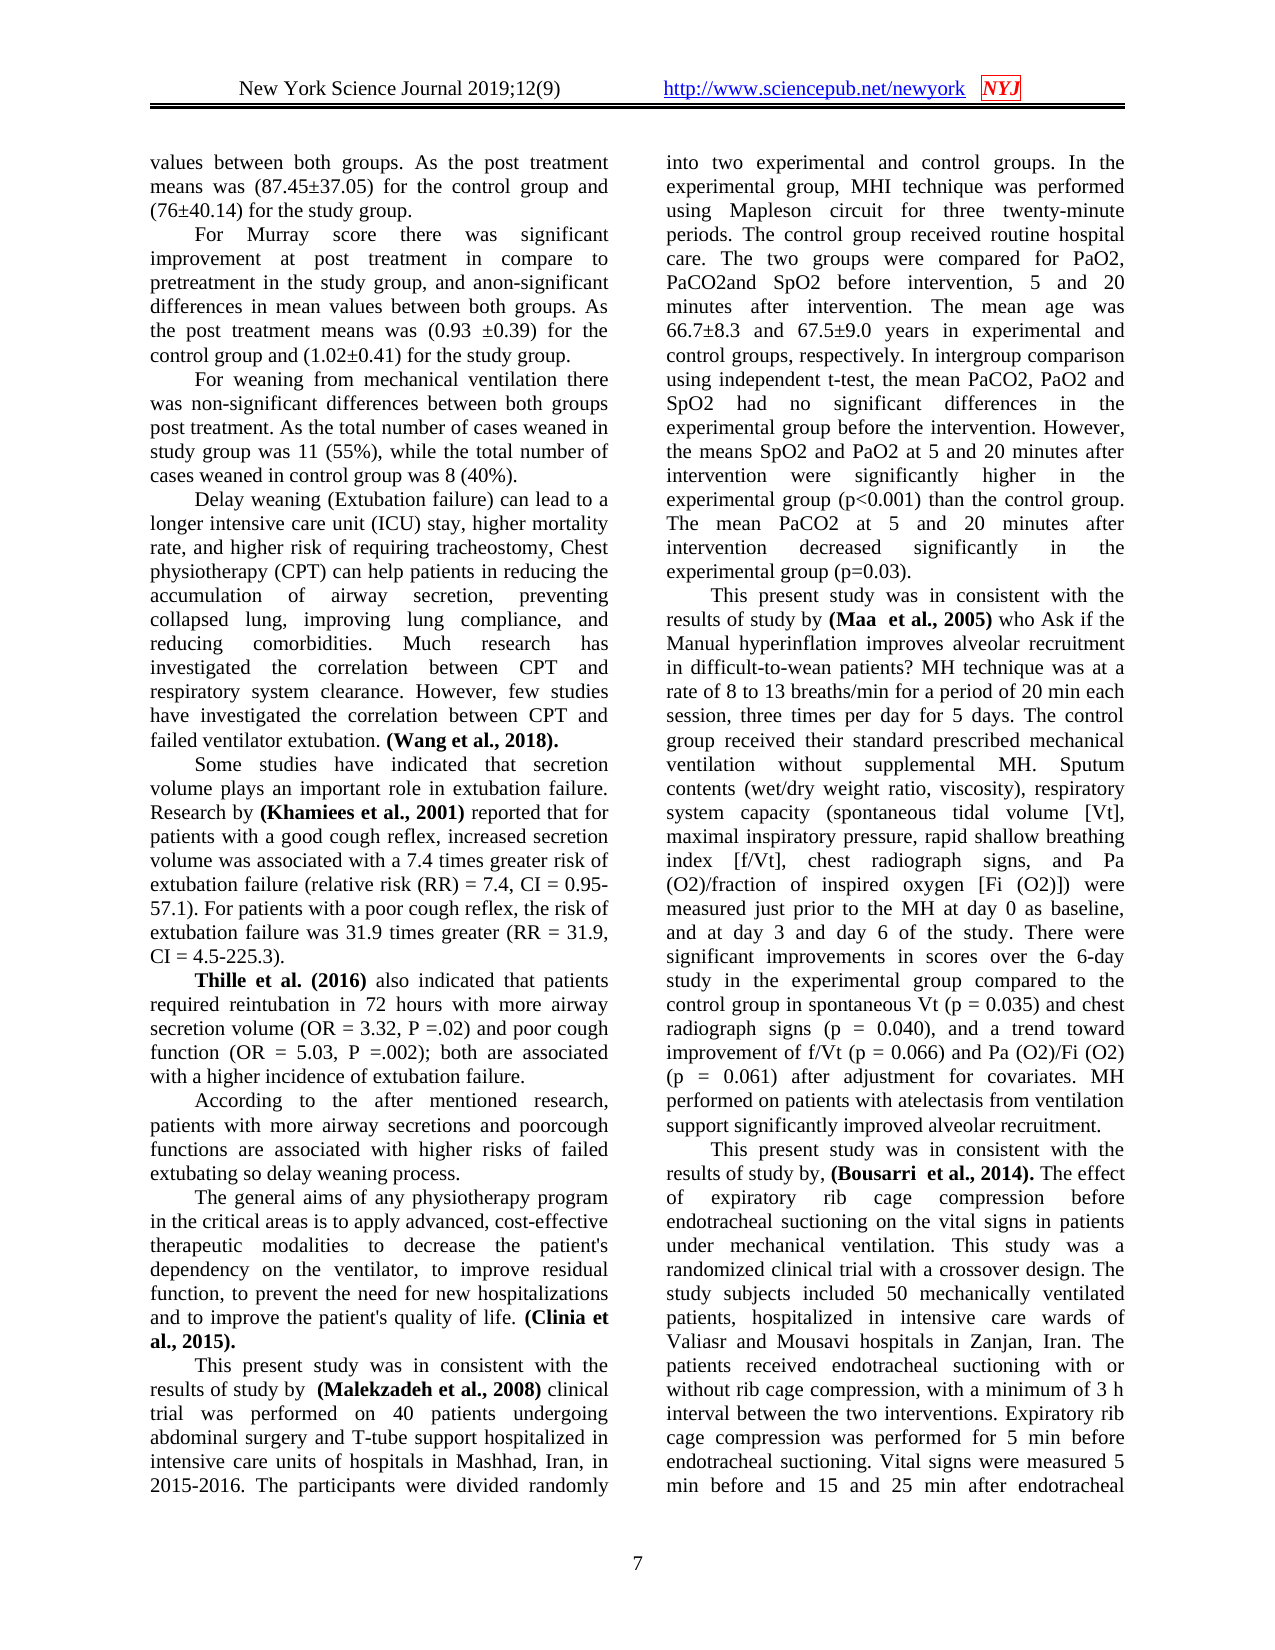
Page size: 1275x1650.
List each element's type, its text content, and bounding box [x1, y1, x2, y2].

text This present study was in consistent with the results of study by (Malekzadeh et al., 2008) clinical trial was performed on 40 patients undergoing abdominal surgery and T-tube support hospitalized in intensive care units of hospitals in Mashhad, Iran, in 2015-2016. The participants were divided randomly into two experimental and control groups. In the experimental group, MHI technique was performed using Mapleson circuit for three twenty-minute periods. The control group received routine hospital care. The two groups were compared for PaO2, PaCO2and SpO2 before intervention, 5 and 20 minutes after intervention. The mean age was 66.7±8.3 and 67.5±9.0 years in experimental and control groups, respectively. In intergroup comparison using independent t-test, the mean PaCO2, PaO2 and SpO2 had no significant differences in the experimental group before the intervention. However, the means SpO2 and PaO2 at 5 and 20 minutes after intervention were significantly higher in the experimental group (p<0.001) than the control group. The mean PaCO2 at 5 and 20 minutes after intervention decreased significantly in the experimental group (p=0.03). [666, 150, 1125, 583]
text Thille et al. (2016) also indicated that patients required reintubation in 72 hours with more airway secretion volume (OR = 3.32, P =.02) and poor cough function (OR = 5.03, P =.002); both are associated with a higher incidence of extubation failure. [150, 968, 609, 1088]
text Delay weaning (Extubation failure) can lead to a longer intensive care unit (ICU) stay, higher mortality rate, and higher risk of requiring tracheostomy, Chest physiotherapy (CPT) can help patients in reducing the accumulation of airway secretion, preventing collapsed lung, improving lung compliance, and reducing comorbidities. Much research has investigated the correlation between CPT and respiratory system clearance. However, few studies have investigated the correlation between CPT and failed ventilator extubation. (Wang et al., 2018). [150, 487, 609, 752]
text For Murray score there was significant improvement at post treatment in compare to pretreatment in the study group, and anon-significant differences in mean values between both groups. As the post treatment means was (0.93 ±0.39) for the control group and (1.02±0.41) for the study group. [150, 222, 609, 367]
text This present study was in consistent with the results of study by (Maa et al., 2005) who Ask if the Manual hyperinflation improves alveolar recruitment in difficult-to-wean patients? MH technique was at a rate of 8 to 13 breaths/min for a period of 20 min each session, three times per day for 5 days. The control group received their standard prescribed mechanical ventilation without supplemental MH. Sputum contents (wet/dry weight ratio, viscosity), respiratory system capacity (spontaneous tidal volume [Vt], maximal inspiratory pressure, rapid shallow breathing index [f/Vt], chest radiograph signs, and Pa (O2)/fraction of inspired oxygen [Fi (O2)]) were measured just prior to the MH at day 0 as baseline, and at day 3 and day 6 of the study. There were significant improvements in scores over the 6-day study in the experimental group compared to the control group in spontaneous Vt (p = 0.035) and chest radiograph signs (p = 0.040), and a trend toward improvement of f/Vt (p = 0.066) and Pa (O2)/Fi (O2) (p = 0.061) after adjustment for covariates. MH performed on patients with atelectasis from ventilation support significantly improved alveolar recruitment. [666, 583, 1125, 1137]
text For weaning from mechanical ventilation there was non-significant differences between both groups post treatment. As the total number of cases weaned in study group was 11 (55%), while the total number of cases weaned in control group was 8 (40%). [150, 367, 609, 487]
text The general aims of any physiotherapy program in the critical areas is to apply advanced, cost-effective therapeutic modalities to decrease the patient's dependency on the ventilator, to improve residual function, to prevent the need for new hospitalizations and to improve the patient's quality of life. (Clinia et al., 2015). [150, 1185, 609, 1353]
text Some studies have indicated that secretion volume plays an important role in extubation failure. Research by (Khamiees et al., 2001) reported that for patients with a good cough reflex, increased secretion volume was associated with a 7.4 times greater risk of extubation failure (relative risk (RR) = 7.4, CI = 0.95‐57.1). For patients with a poor cough reflex, the risk of extubation failure was 31.9 times greater (RR = 31.9, CI = 4.5‐225.3). [150, 752, 609, 968]
text According to the after mentioned research, patients with more airway secretions and poorcough functions are associated with higher risks of failed extubating so delay weaning process. [150, 1088, 609, 1185]
